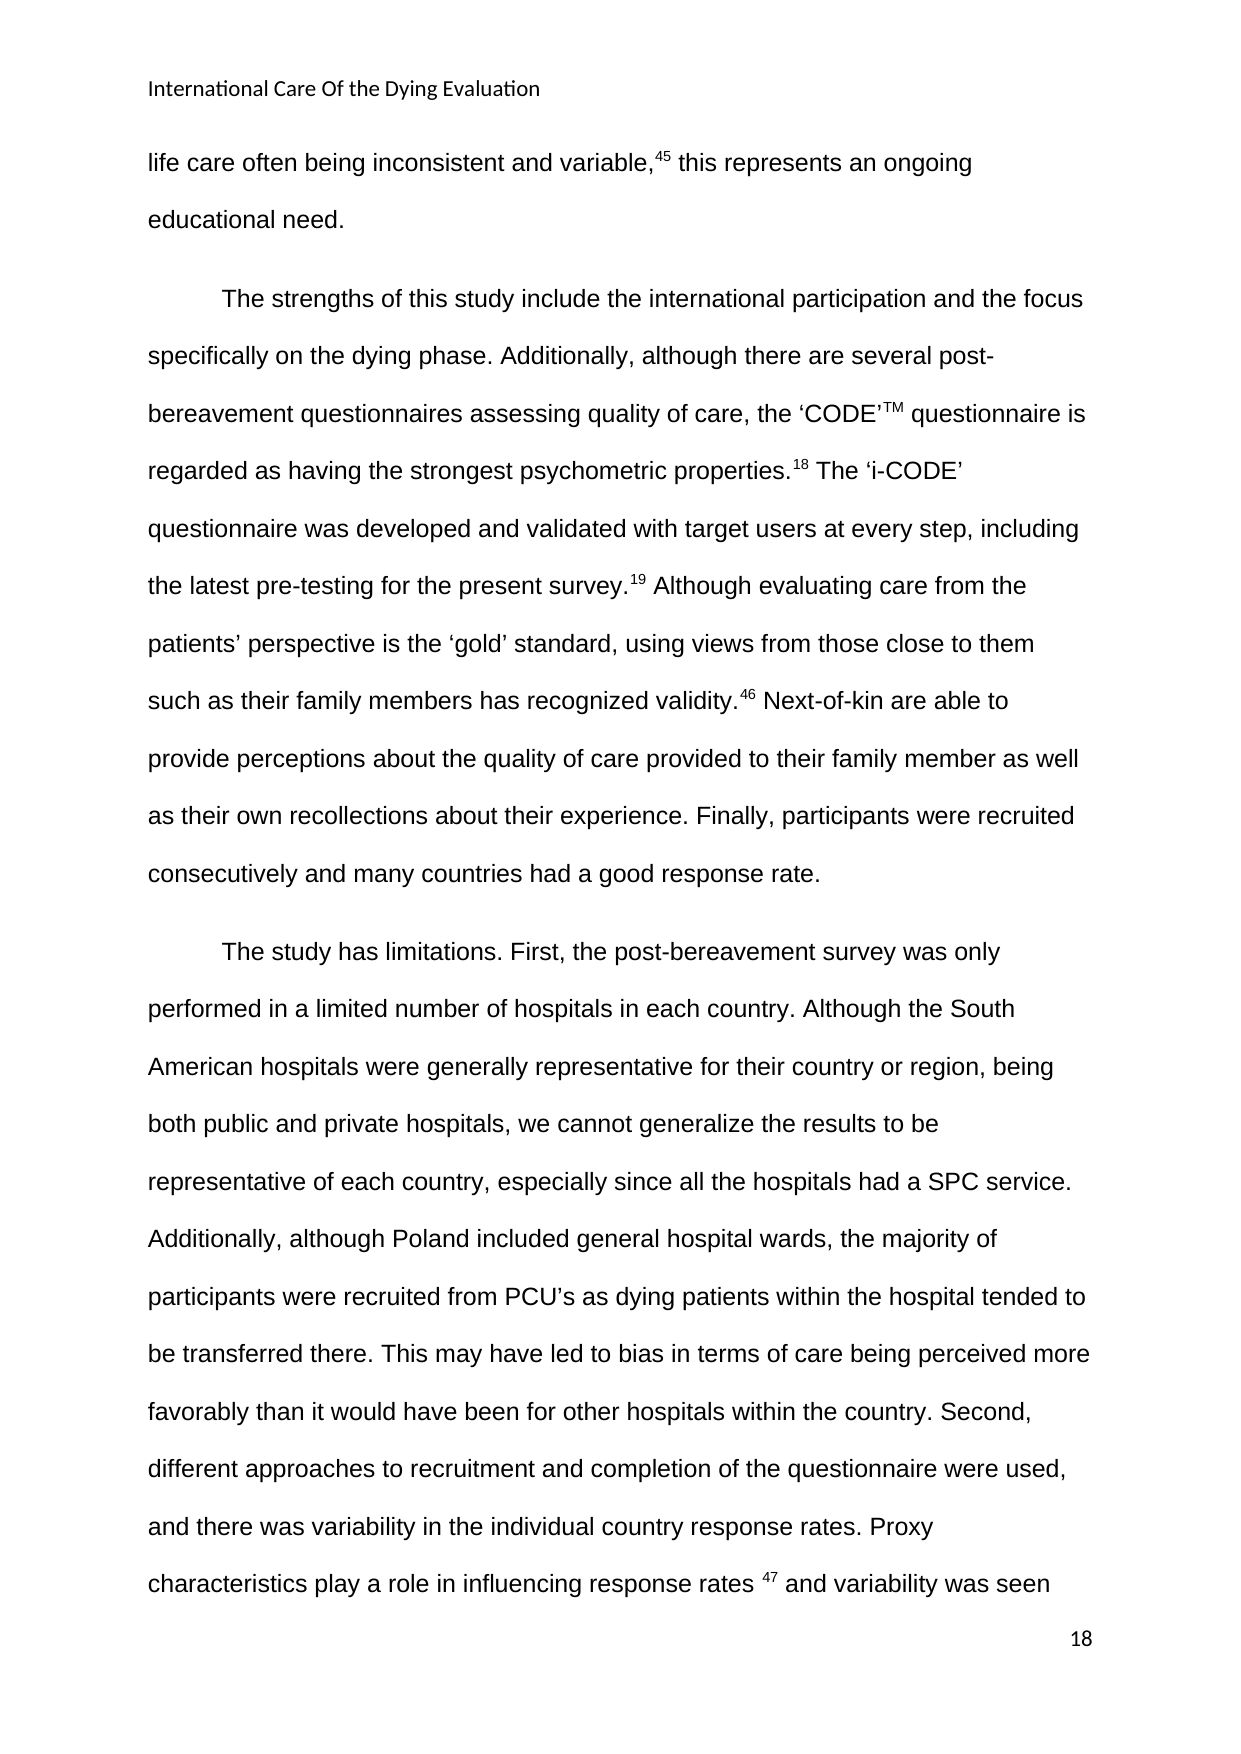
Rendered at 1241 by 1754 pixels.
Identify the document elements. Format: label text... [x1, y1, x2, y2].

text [148, 937, 1092, 1598]
text The strengths of this study include the international participation and the focus specifically on the dying phase. Additionally, although there are several post-bereavement questionnaires assessing quality of care, the ‘CODE’TM questionnaire is regarded as having the strongest psychometric properties.18 The ‘i-CODE’ questionnaire was developed and validated with target users at every step, including the latest pre-testing for the present survey.19 Although evaluating care from the patients’ perspective is the ‘gold’ standard, using views from those close to them such as their family members has recognized validity.46 Next-of-kin are able to provide perceptions about the quality of care provided to their family member as well as their own recollections about their experience. Finally, participants were recruited consecutively and many countries had a good response rate. [148, 283, 1092, 887]
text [148, 148, 1092, 234]
